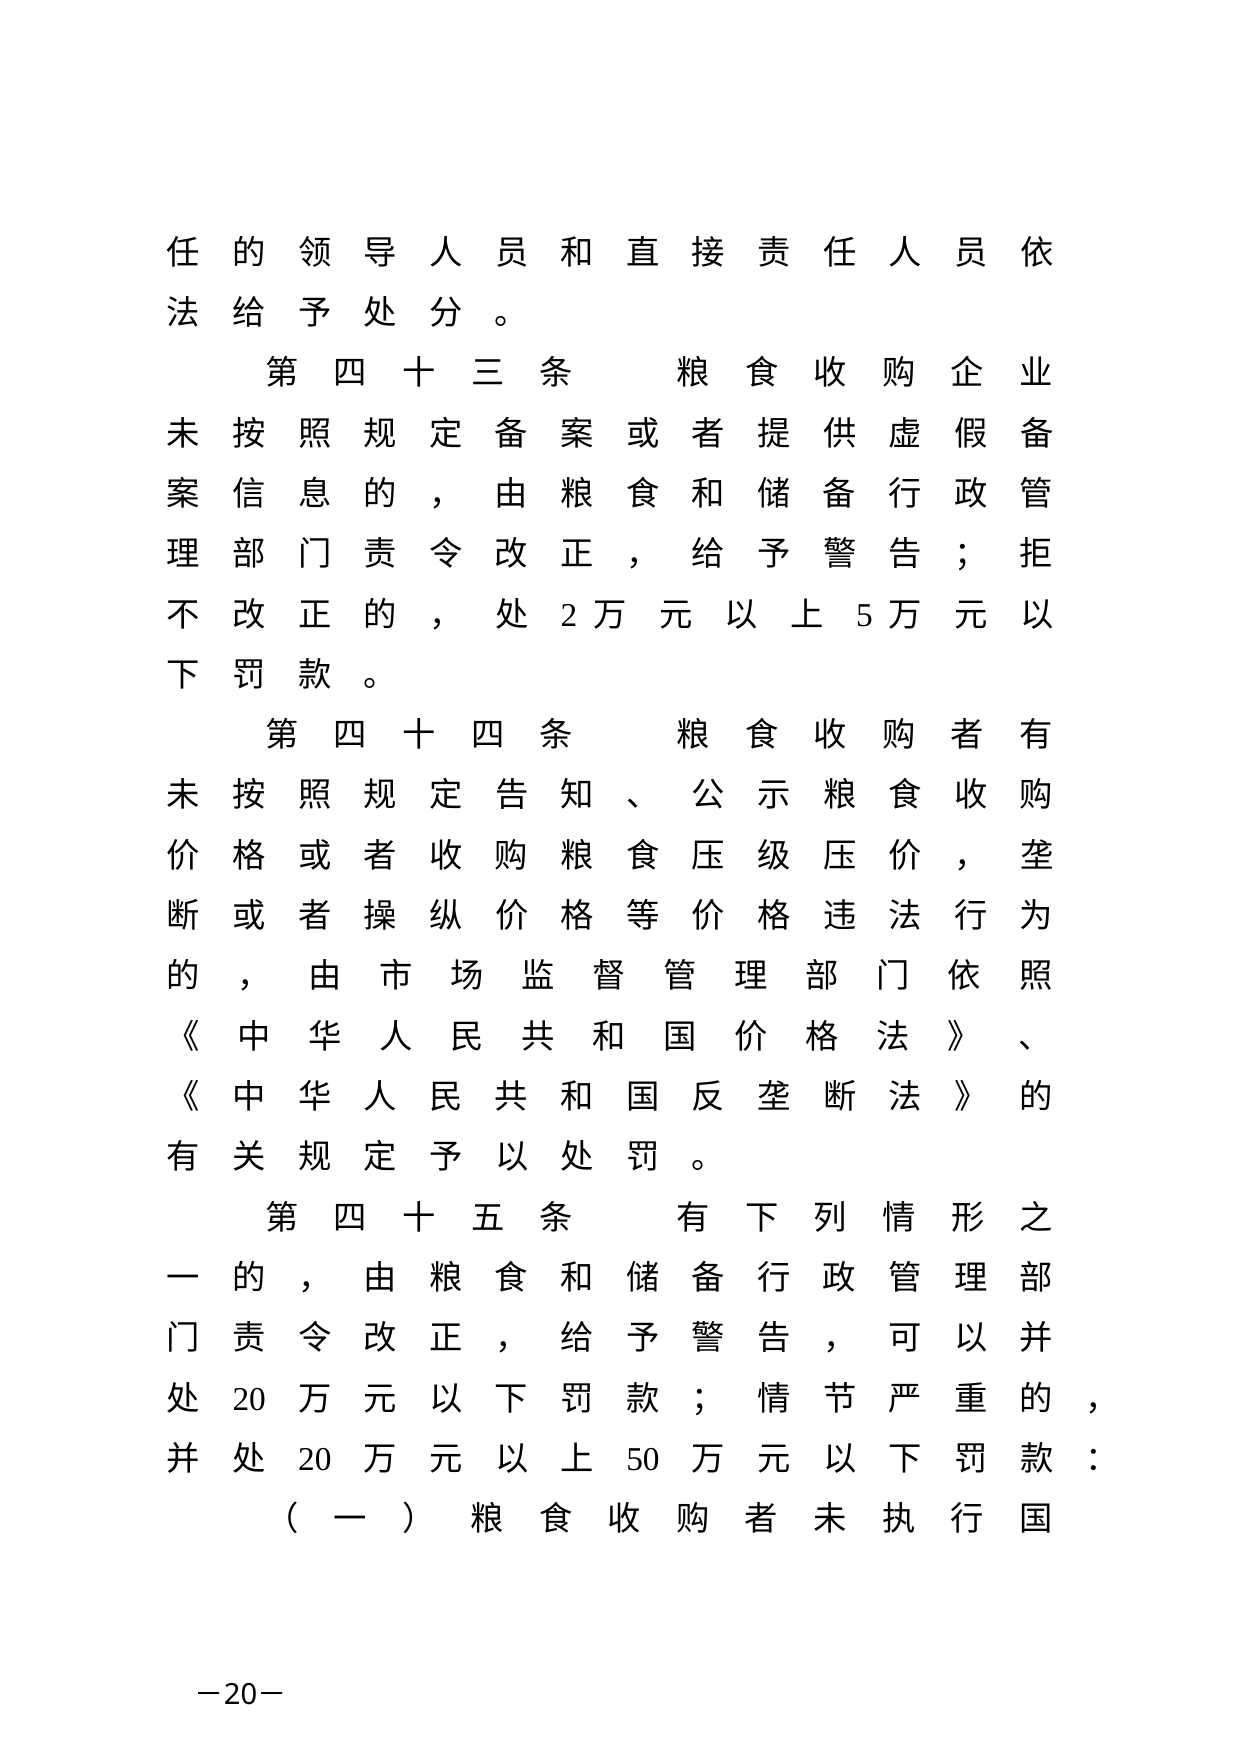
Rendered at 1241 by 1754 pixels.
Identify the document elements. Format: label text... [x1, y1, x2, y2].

text 第四十五条 有下列情形之一的，由粮食和储备行政管理部门责令改正，给予警告，可以并处20万元以下罚款；情节严重的，并处20万元以上50万元以下罚款： [167, 1184, 1085, 1486]
text 第四十三条 粮食收购企业未按照规定备案或者提供虚假备案信息的，由粮食和储备行政管理部门责令改正，给予警告；拒不改正的，处2万元以上5万元以下罚款。 [167, 340, 1085, 702]
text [167, 1486, 1085, 1546]
text 第四十四条 粮食收购者有未按照规定告知、公示粮食收购价格或者收购粮食压级压价，垄断或者操纵价格等价格违法行为的，由市场监督管理部门依照《中华人民共和国价格法》、《中华人民共和国反垄断法》的有关规定予以处罚。 [167, 702, 1085, 1184]
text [167, 219, 1085, 340]
